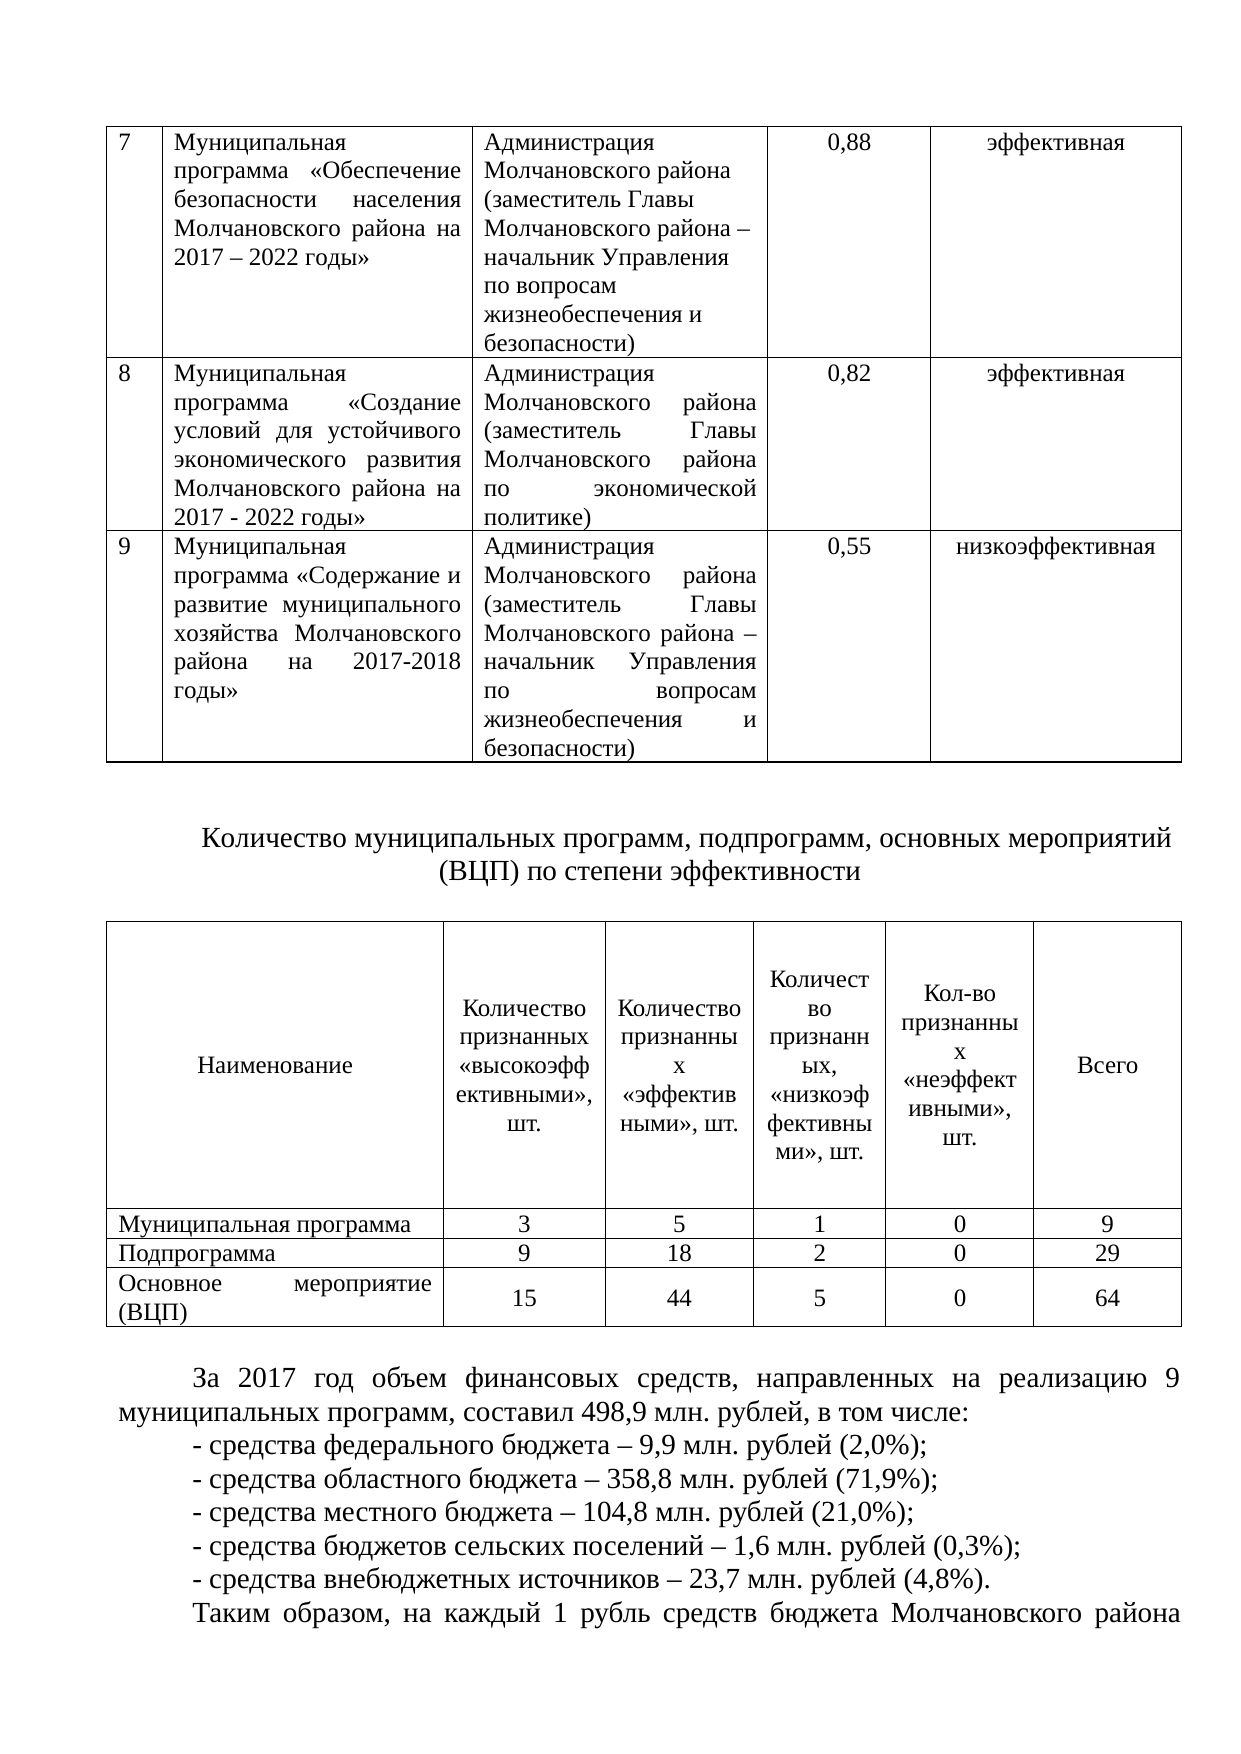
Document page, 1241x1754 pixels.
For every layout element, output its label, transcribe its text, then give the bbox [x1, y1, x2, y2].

table_cell эффективная [931, 358, 1181, 530]
table_header Количество признанных «эффективными», шт. [606, 922, 753, 1208]
table_cell 15 [444, 1268, 605, 1326]
table_header Количество признанных, «низкоэффективными», шт. [754, 922, 885, 1208]
table_cell 0 [886, 1268, 1033, 1326]
table_cell 5 [754, 1268, 885, 1326]
table_cell низкоэффективная [931, 531, 1181, 761]
table_header Количество признанных «высокоэффективными», шт. [444, 922, 605, 1208]
text - средства местного бюджета – 104,8 млн. рублей (21,0%); [118, 1494, 1181, 1528]
table_cell 3 [444, 1209, 605, 1237]
table_cell Администрация Молчановского района (заместитель Главы Молчановского района – начальник Управления по вопросам жизнеобеспечения и безопасности) [473, 127, 767, 357]
table_cell 9 [107, 531, 162, 761]
table_cell 0 [886, 1209, 1033, 1237]
table_cell Основное мероприятие (ВЦП) [107, 1268, 443, 1326]
text - средства областного бюджета – 358,8 млн. рублей (71,9%); [118, 1461, 1181, 1494]
table_header Кол-во признанных «неэффективными», шт. [886, 922, 1033, 1208]
table_cell 0,82 [768, 358, 930, 530]
table_cell эффективная [931, 127, 1181, 357]
table_cell Администрация Молчановского района (заместитель Главы Молчановского района – начальник Управления по вопросам жизнеобеспечения и безопасности) [473, 531, 767, 761]
table_cell 5 [606, 1209, 753, 1237]
text - средства внебюджетных источников – 23,7 млн. рублей (4,8%). [118, 1562, 1181, 1595]
text - средства федерального бюджета – 9,9 млн. рублей (2,0%); [118, 1427, 1181, 1461]
table_cell 0 [886, 1239, 1033, 1267]
table_cell 1 [754, 1209, 885, 1237]
table_cell 7 [107, 127, 162, 357]
table_cell 0,88 [768, 127, 930, 357]
table_cell 8 [107, 358, 162, 530]
table_header Всего [1034, 922, 1181, 1208]
table_cell 18 [606, 1239, 753, 1267]
table_cell 64 [1034, 1268, 1181, 1326]
table_header Наименование [107, 922, 443, 1208]
text За 2017 год объем финансовых средств, направленных на реализацию 9 муниципальных программ, составил 498,9 млн. рублей, в том числе: [118, 1360, 1181, 1427]
table_cell Муниципальная программа [107, 1209, 443, 1237]
table_cell Администрация Молчановского района (заместитель Главы Молчановского района по экономической политике) [473, 358, 767, 530]
table_cell 9 [444, 1239, 605, 1267]
table_cell 2 [754, 1239, 885, 1267]
table_cell Муниципальная программа «Создание условий для устойчивого экономического развития Молчановского района на 2017 - 2022 годы» [163, 358, 472, 530]
text Количество муниципальных программ, подпрограмм, основных мероприятий (ВЦП) по степени эффективности [118, 820, 1181, 887]
table_cell 29 [1034, 1239, 1181, 1267]
table_cell 0,55 [768, 531, 930, 761]
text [118, 1595, 1181, 1629]
table_cell Подпрограмма [107, 1239, 443, 1267]
table_cell 44 [606, 1268, 753, 1326]
text - средства бюджетов сельских поселений – 1,6 млн. рублей (0,3%); [118, 1528, 1181, 1562]
table_cell Муниципальная программа «Содержание и развитие муниципального хозяйства Молчановского района на 2017-2018 годы» [163, 531, 472, 761]
table_cell 9 [1034, 1209, 1181, 1237]
table_cell Муниципальная программа «Обеспечение безопасности населения Молчановского района на 2017 – 2022 годы» [163, 127, 472, 357]
